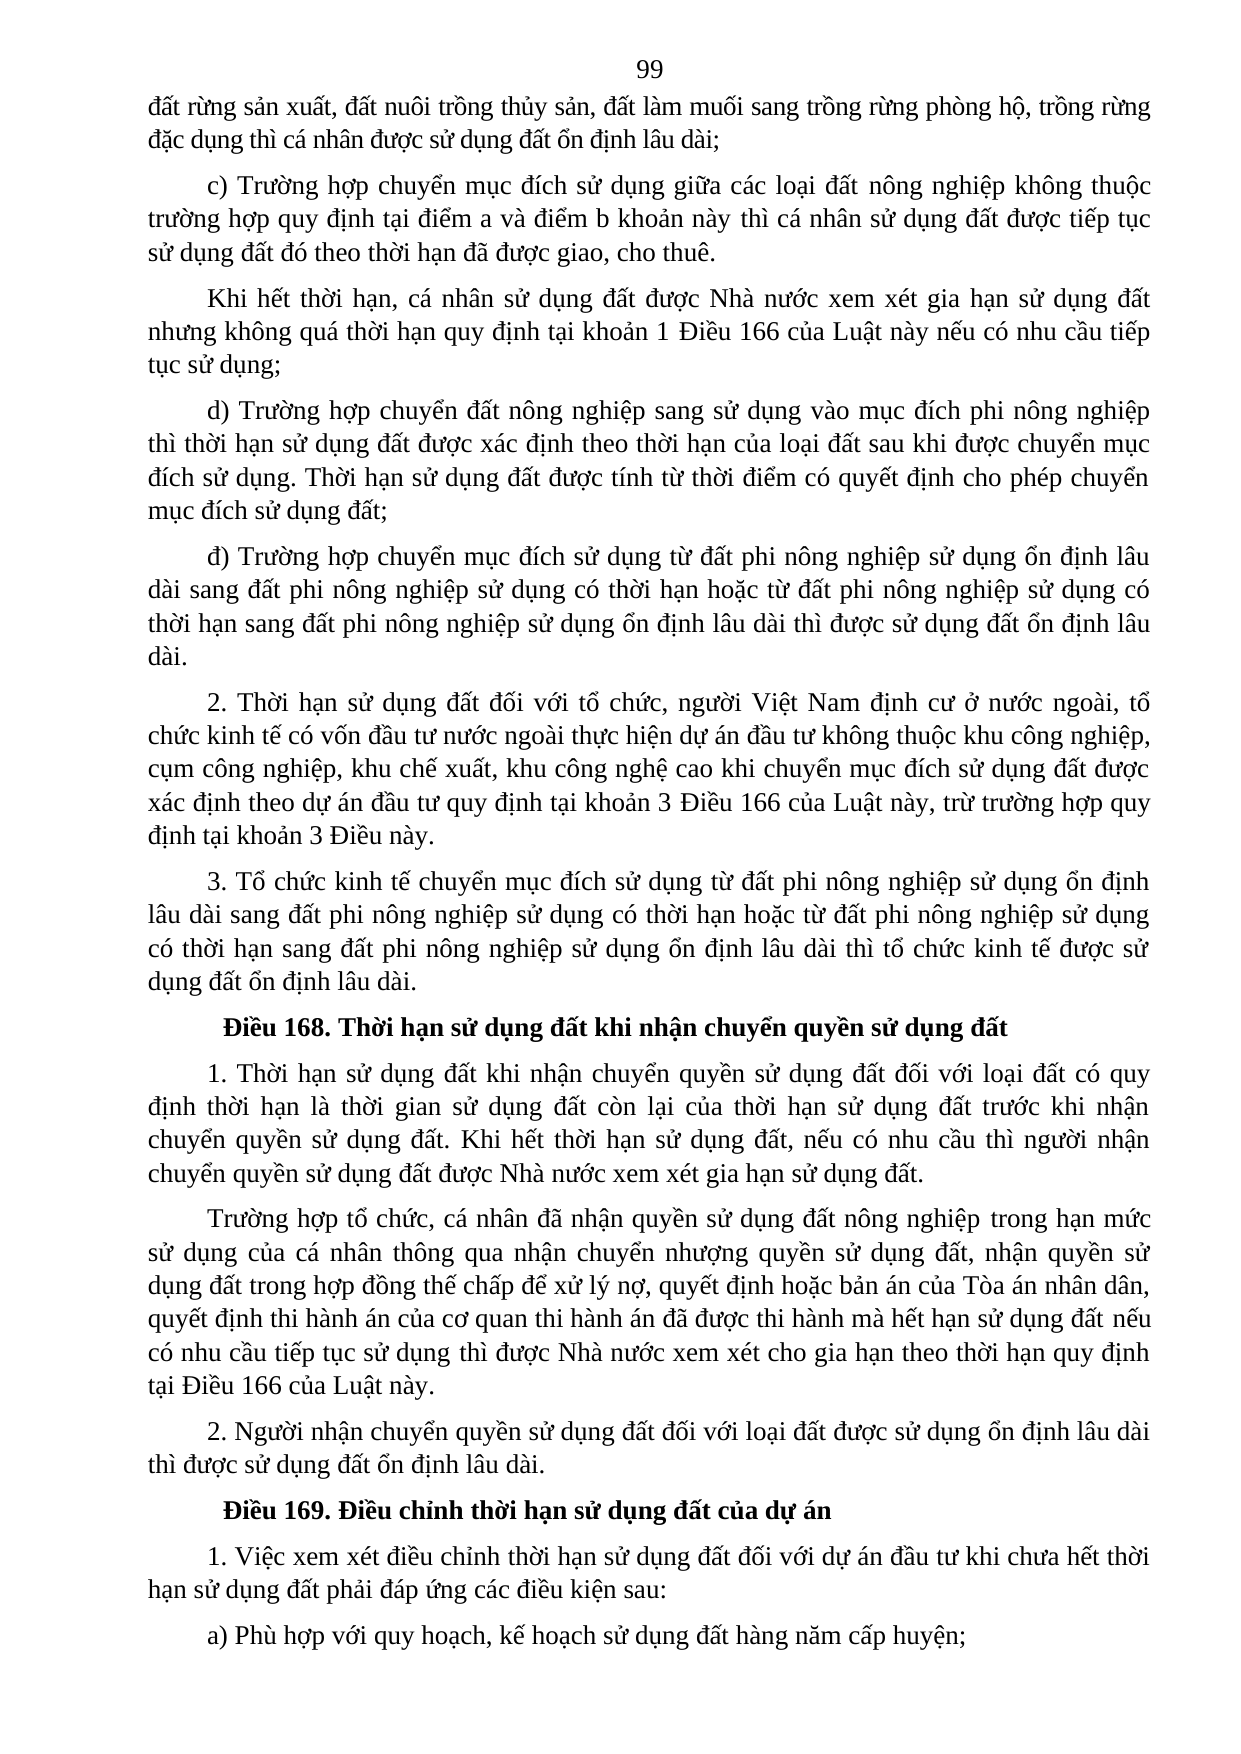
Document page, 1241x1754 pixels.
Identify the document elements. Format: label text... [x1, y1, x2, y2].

text 1. Thời hạn sử dụng đất khi nhận chuyển quyền sử dụng đất đối với loại đất có quy định thời hạn là thời gian sử dụng đất còn lại của thời hạn sử dụng đất trước khi nhận chuyển quyền sử dụng đất. Khi hết thời hạn sử dụng đất, nếu có nhu cầu thì người nhận chuyển quyền sử dụng đất được Nhà nước xem xét gia hạn sử dụng đất. [148, 1055, 1152, 1189]
text 2. Người nhận chuyển quyền sử dụng đất đối với loại đất được sử dụng ổn định lâu dài thì được sử dụng đất ổn định lâu dài. [148, 1414, 1152, 1480]
text a) Phù hợp với quy hoạch, kế hoạch sử dụng đất hàng năm cấp huyện; [148, 1618, 1152, 1651]
text 2. Thời hạn sử dụng đất đối với tổ chức, người Việt Nam định cư ở nước ngoài, tổ chức kinh tế có vốn đầu tư nước ngoài thực hiện dự án đầu tư không thuộc khu công nghiệp, cụm công nghiệp, khu chế xuất, khu công nghệ cao khi chuyển mục đích sử dụng đất được xác định theo dự án đầu tư quy định tại khoản 3 Điều 166 của Luật này, trừ trường hợp quy định tại khoản 3 Điều này. [148, 684, 1152, 851]
text d) Trường hợp chuyển đất nông nghiệp sang sử dụng vào mục đích phi nông nghiệp thì thời hạn sử dụng đất được xác định theo thời hạn của loại đất sau khi được chuyển mục đích sử dụng. Thời hạn sử dụng đất được tính từ thời điểm có quyết định cho phép chuyển mục đích sử dụng đất; [148, 393, 1152, 526]
text đ) Trường hợp chuyển mục đích sử dụng từ đất phi nông nghiệp sử dụng ổn định lâu dài sang đất phi nông nghiệp sử dụng có thời hạn hoặc từ đất phi nông nghiệp sử dụng có thời hạn sang đất phi nông nghiệp sử dụng ổn định lâu dài thì được sử dụng đất ổn định lâu dài. [148, 539, 1152, 672]
text c) Trường hợp chuyển mục đích sử dụng giữa các loại đất nông nghiệp không thuộc trường hợp quy định tại điểm a và điểm b khoản này thì cá nhân sử dụng đất được tiếp tục sử dụng đất đó theo thời hạn đã được giao, cho thuê. [148, 168, 1152, 268]
text 1. Việc xem xét điều chỉnh thời hạn sử dụng đất đối với dự án đầu tư khi chưa hết thời hạn sử dụng đất phải đáp ứng các điều kiện sau: [148, 1539, 1152, 1605]
list Thời hạn sử dụng đất khi nhận chuyển quyền sử dụng đất [148, 1009, 1152, 1043]
text Khi hết thời hạn, cá nhân sử dụng đất được Nhà nước xem xét gia hạn sử dụng đất nhưng không quá thời hạn quy định tại khoản 1 Điều 166 của Luật này nếu có nhu cầu tiếp tục sử dụng; [148, 280, 1152, 380]
text Trường hợp tổ chức, cá nhân đã nhận quyền sử dụng đất nông nghiệp trong hạn mức sử dụng của cá nhân thông qua nhận chuyển nhượng quyền sử dụng đất, nhận quyền sử dụng đất trong hợp đồng thế chấp để xử lý nợ, quyết định hoặc bản án của Tòa án nhân dân, quyết định thi hành án của cơ quan thi hành án đã được thi hành mà hết hạn sử dụng đất nếu có nhu cầu tiếp tục sử dụng thì được Nhà nước xem xét cho gia hạn theo thời hạn quy định tại Điều 166 của Luật này. [148, 1201, 1152, 1401]
text 3. Tổ chức kinh tế chuyển mục đích sử dụng từ đất phi nông nghiệp sử dụng ổn định lâu dài sang đất phi nông nghiệp sử dụng có thời hạn hoặc từ đất phi nông nghiệp sử dụng có thời hạn sang đất phi nông nghiệp sử dụng ổn định lâu dài thì tổ chức kinh tế được sử dụng đất ổn định lâu dài. [148, 864, 1152, 997]
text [148, 89, 1152, 155]
list Điều chỉnh thời hạn sử dụng đất của dự án [148, 1493, 1152, 1526]
